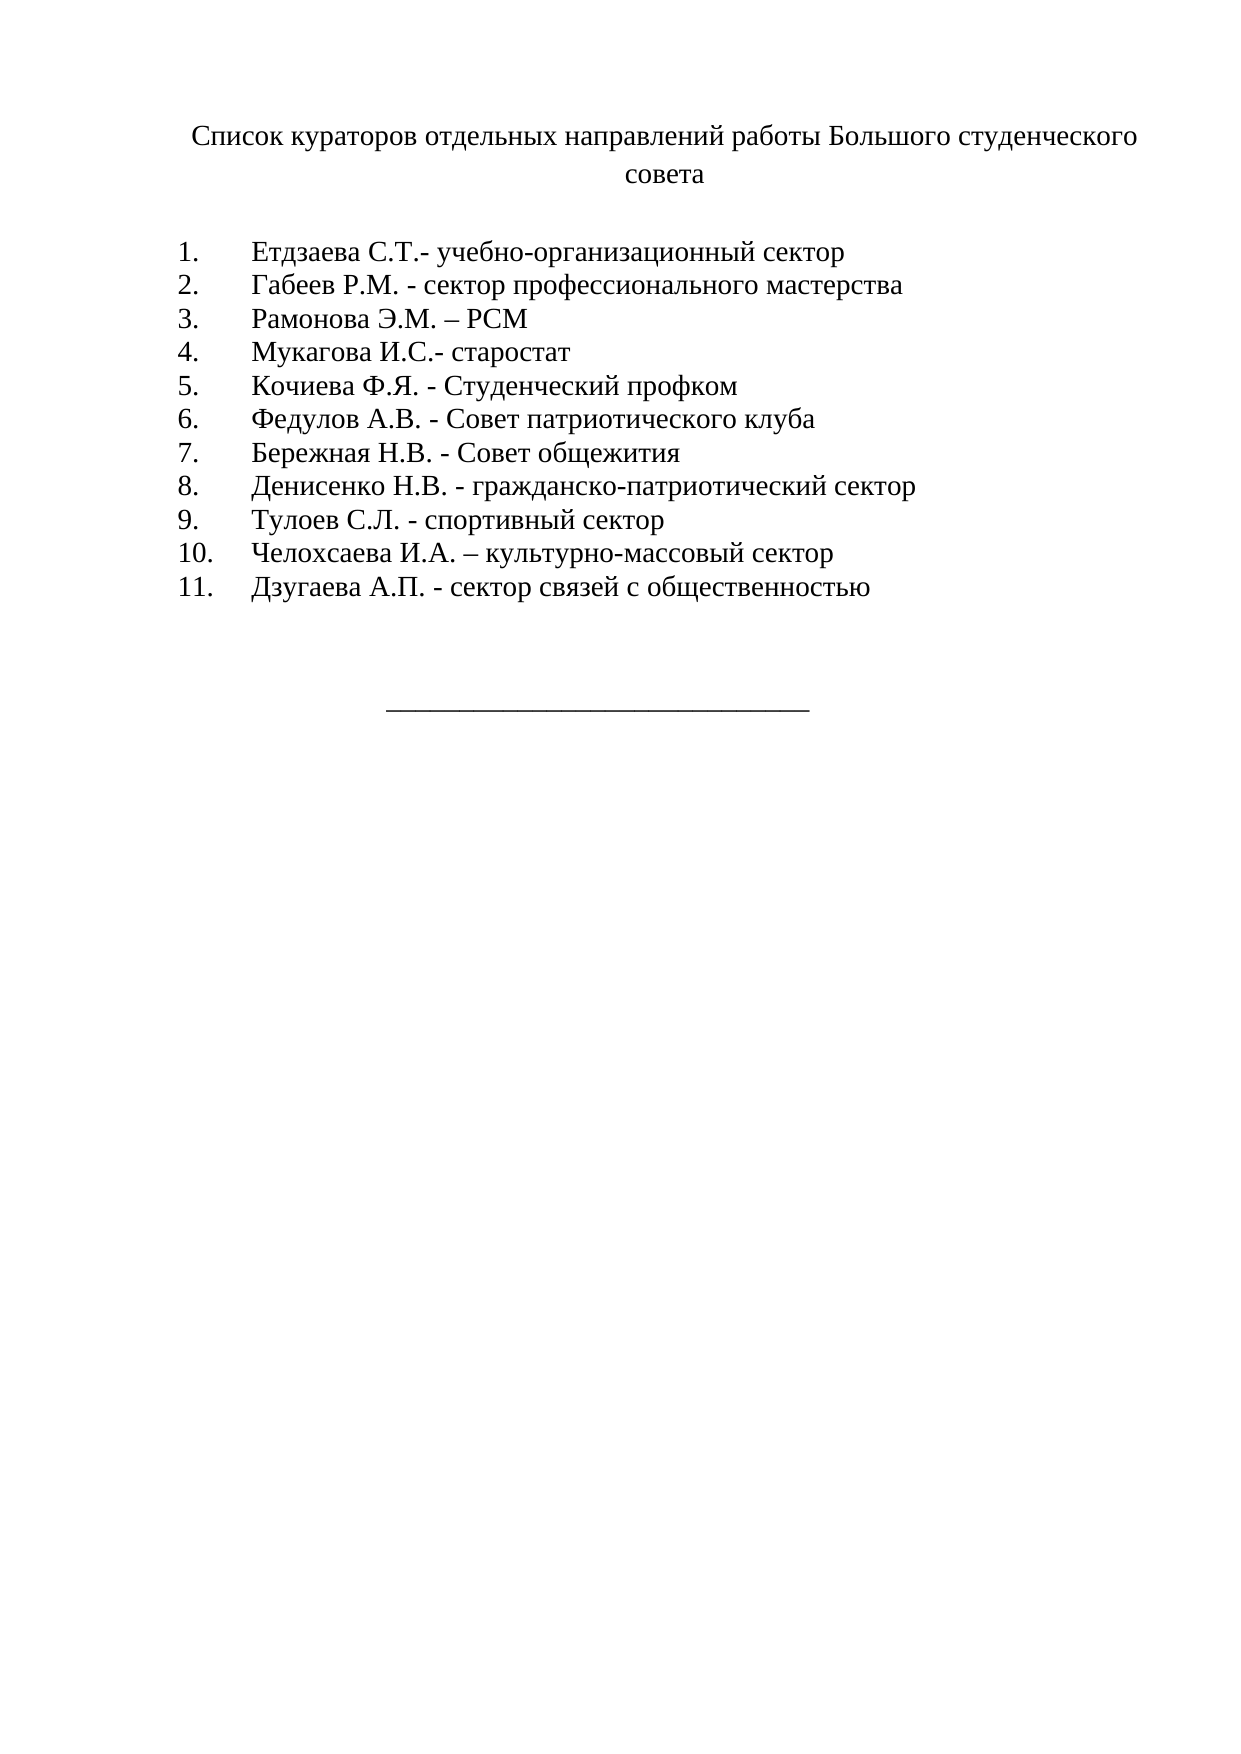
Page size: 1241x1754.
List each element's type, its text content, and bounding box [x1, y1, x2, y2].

list Федулов А.В. - Совет патриотического клуба [177, 401, 1152, 435]
list Денисенко Н.В. - гражданско-патриотический сектор [177, 468, 1152, 502]
list Кочиева Ф.Я. - Студенческий профком [177, 368, 1152, 401]
list Список кураторов отдельных направлений работы Большого студенческого совета [177, 118, 1152, 190]
list Тулоев С.Л. - спортивный сектор [177, 502, 1152, 536]
list Етдзаева С.Т.- учебно-организационный сектор [177, 234, 1152, 267]
list Челохсаева И.А. – культурно-массовый сектор [177, 536, 1152, 569]
list Бережная Н.В. - Совет общежития [177, 435, 1152, 468]
list Габеев Р.М. - сектор профессионального мастерства [177, 267, 1152, 301]
list Мукагова И.С.- старостат [177, 334, 1152, 368]
list Рамонова Э.М. – РСМ [177, 301, 1152, 334]
list Дзугаева А.П. - сектор связей с общественностью [177, 569, 1152, 603]
list _____________________________ [386, 681, 1152, 714]
